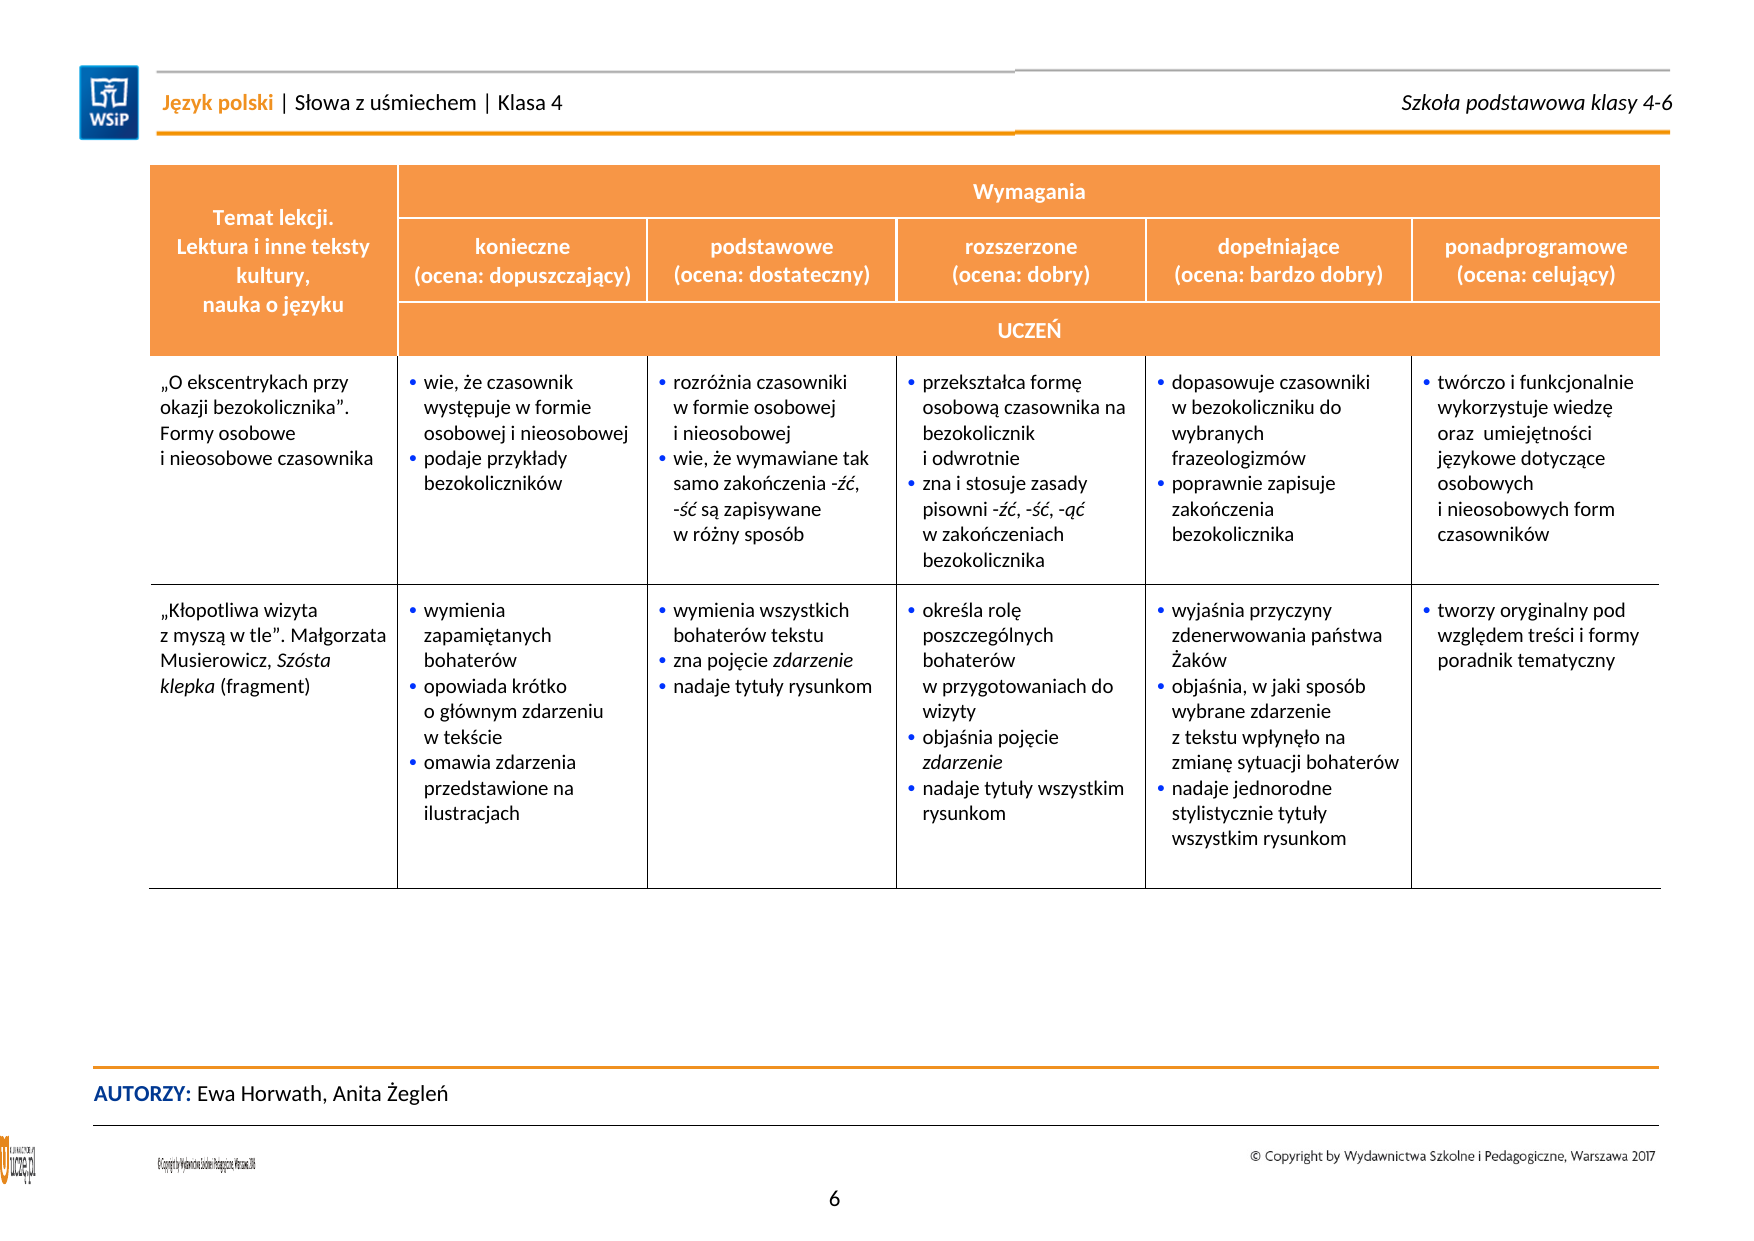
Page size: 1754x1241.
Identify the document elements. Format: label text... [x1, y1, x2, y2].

table_cell ponadprogramowe (ocena: celujący) [1413, 219, 1660, 301]
table_cell wyjaśnia przyczyny zdenerwowania państwa Żaków objaśnia, w jaki sposób wybrane zdarzenie z tekstu wpłynęło na zmianę sytuacji bohaterów nadaje jednorodne stylistycznie tytuły wszystkim rysunkom [1146, 585, 1411, 888]
table_cell rozszerzone (ocena: dobry) [898, 219, 1145, 301]
table_cell wymienia zapamiętanych bohaterów opowiada krótko o głównym zdarzeniu w tekście omawia zdarzenia przedstawione na ilustracjach [398, 585, 647, 888]
table_cell dopełniające (ocena: bardzo dobry) [1147, 219, 1411, 301]
table_cell określa rolę poszczególnych bohaterów w przygotowaniach do wizyty objaśnia pojęcie zdarzenie nadaje tytuły wszystkim rysunkom [897, 585, 1145, 888]
table_cell przekształca formę osobową czasownika na bezokolicznik i odwrotnie zna i stosuje zasady pisowni -źć, -ść, -ąć w zakończeniach bezokolicznika [897, 358, 1145, 584]
table_cell rozróżnia czasowniki w formie osobowej i nieosobowej wie, że wymawiane tak samo zakończenia -źć, -ść są zapisywane w różny sposób [648, 358, 896, 584]
table_cell podstawowe (ocena: dostateczny) [648, 219, 895, 301]
table_cell wymienia wszystkich bohaterów tekstu zna pojęcie zdarzenie nadaje tytuły rysunkom [648, 585, 896, 888]
table_cell wie, że czasownik występuje w formie osobowej i nieosobowej podaje przykłady bezokoliczników [398, 358, 647, 584]
table_cell tworzy oryginalny pod względem treści i formy poradnik tematyczny [1412, 584, 1661, 888]
table_cell konieczne (ocena: dopuszczający) [399, 219, 646, 301]
table_cell „O ekscentrykach przy okazji bezokolicznika”. Formy osobowe i nieosobowe czasownika [149, 358, 397, 584]
table_cell twórczo i funkcjonalnie wykorzystuje wiedzę oraz umiejętności językowe dotyczące osobowych i nieosobowych form czasowników [1412, 358, 1661, 584]
table_cell dopasowuje czasowniki w bezokoliczniku do wybranych frazeologizmów poprawnie zapisuje zakończenia bezokolicznika [1146, 358, 1411, 584]
table_header Temat lekcji. Lektura i inne teksty kultury, nauka o języku [150, 165, 397, 356]
table_cell UCZEŃ [399, 303, 1660, 356]
picture [1242, 1139, 1668, 1185]
table_cell „Kłopotliwa wizyta z myszą w tle”. Małgorzata Musierowicz, Szósta klepka (fragment) [149, 584, 397, 888]
picture [1664, 102, 1670, 109]
picture [0, 6, 1671, 164]
table_header Wymagania [399, 165, 1660, 217]
